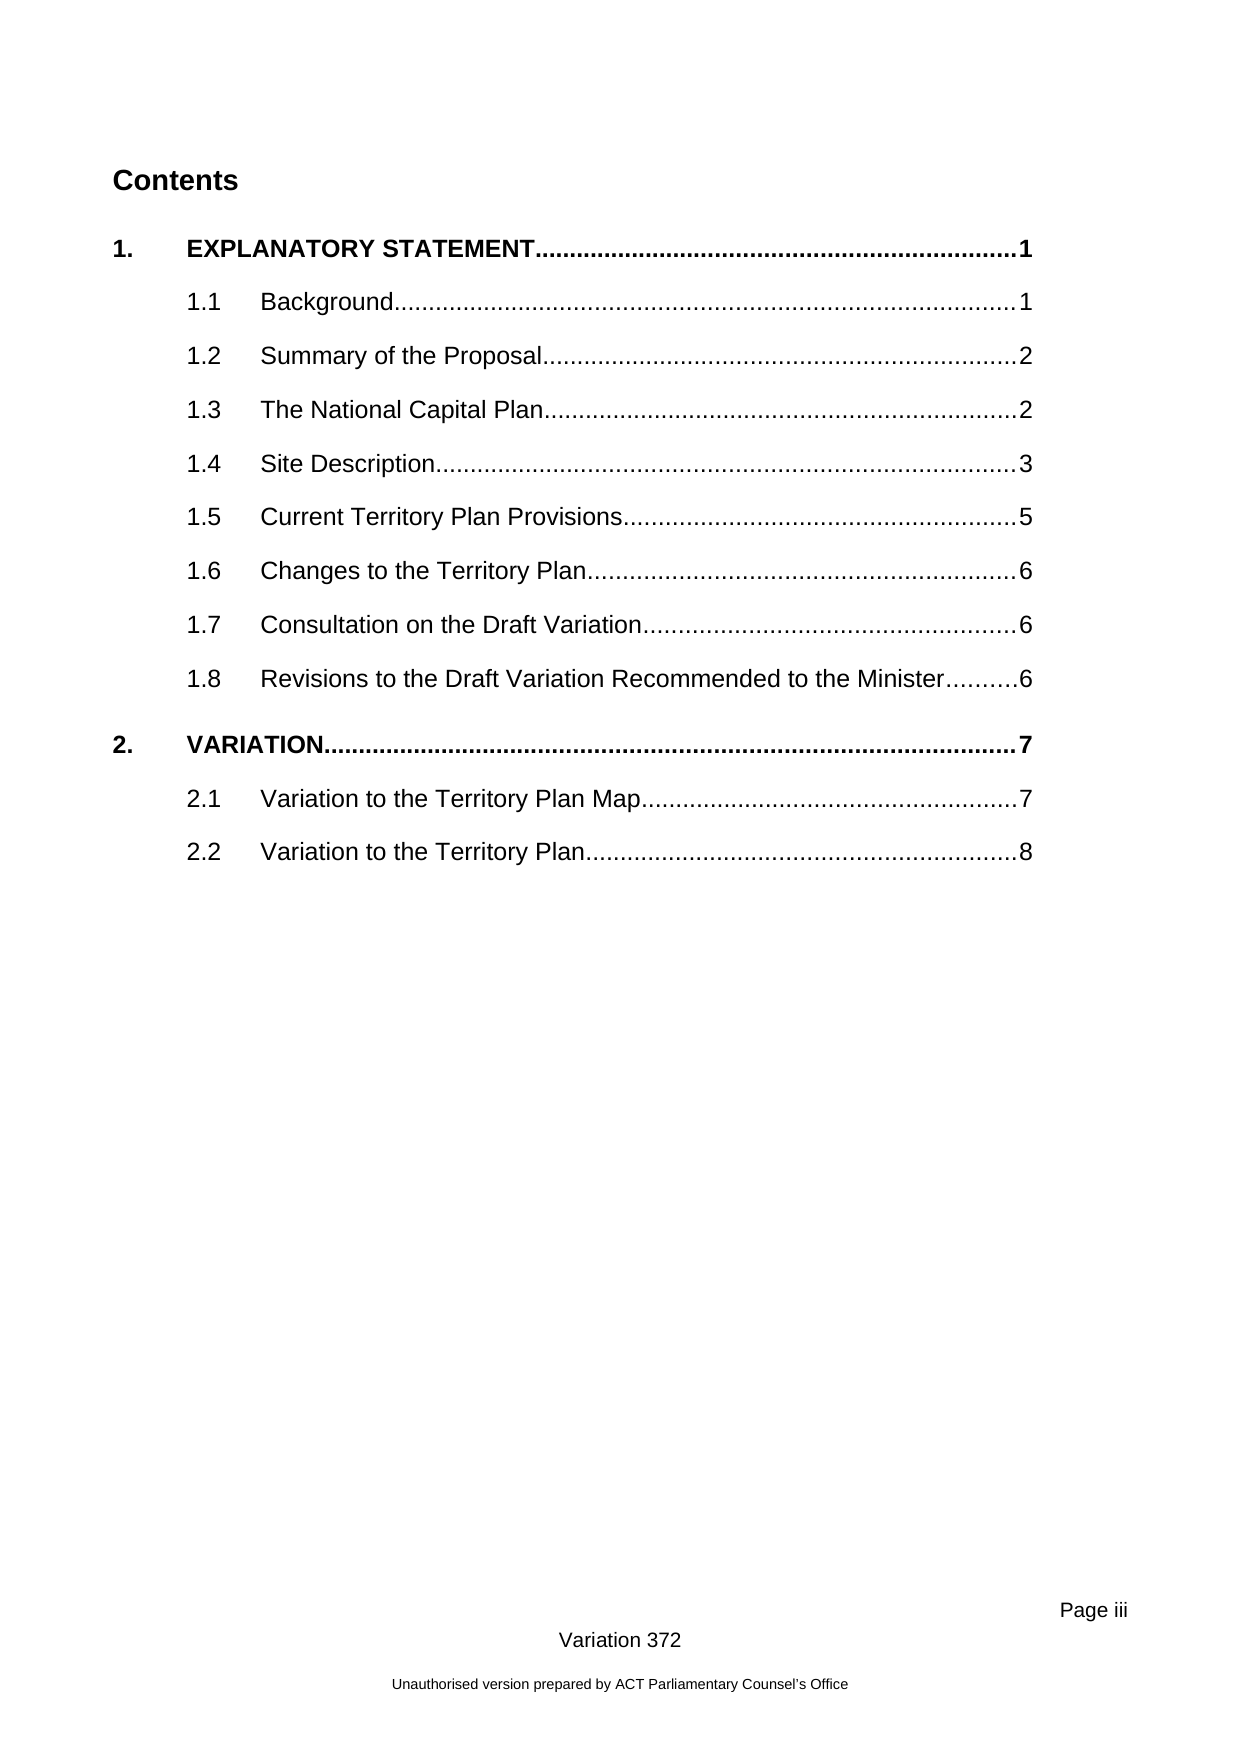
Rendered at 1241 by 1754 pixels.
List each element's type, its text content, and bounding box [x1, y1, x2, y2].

text 1.4 Site Description 3 [186, 448, 1128, 477]
title Contents [112, 162, 1128, 196]
text 2.2 Variation to the Territory Plan 8 [186, 837, 1128, 866]
text 1.1 Background 1 [186, 287, 1128, 316]
text 1.7 Consultation on the Draft Variation 6 [186, 610, 1128, 638]
text 1.2 Summary of the Proposal 2 [186, 341, 1128, 370]
text 2.1 Variation to the Territory Plan Map 7 [186, 783, 1128, 812]
text 1.8 Revisions to the Draft Variation Recommended to the Minister 6 [186, 663, 1128, 692]
text 1.3 The National Capital Plan 2 [186, 395, 1128, 423]
text 1. EXPLANATORY STATEMENT 1 [112, 233, 1128, 262]
text 1.6 Changes to the Territory Plan 6 [186, 556, 1128, 585]
text 2. VARIATION 7 [112, 730, 1128, 758]
text 1.5 Current Territory Plan Provisions 5 [186, 502, 1128, 531]
